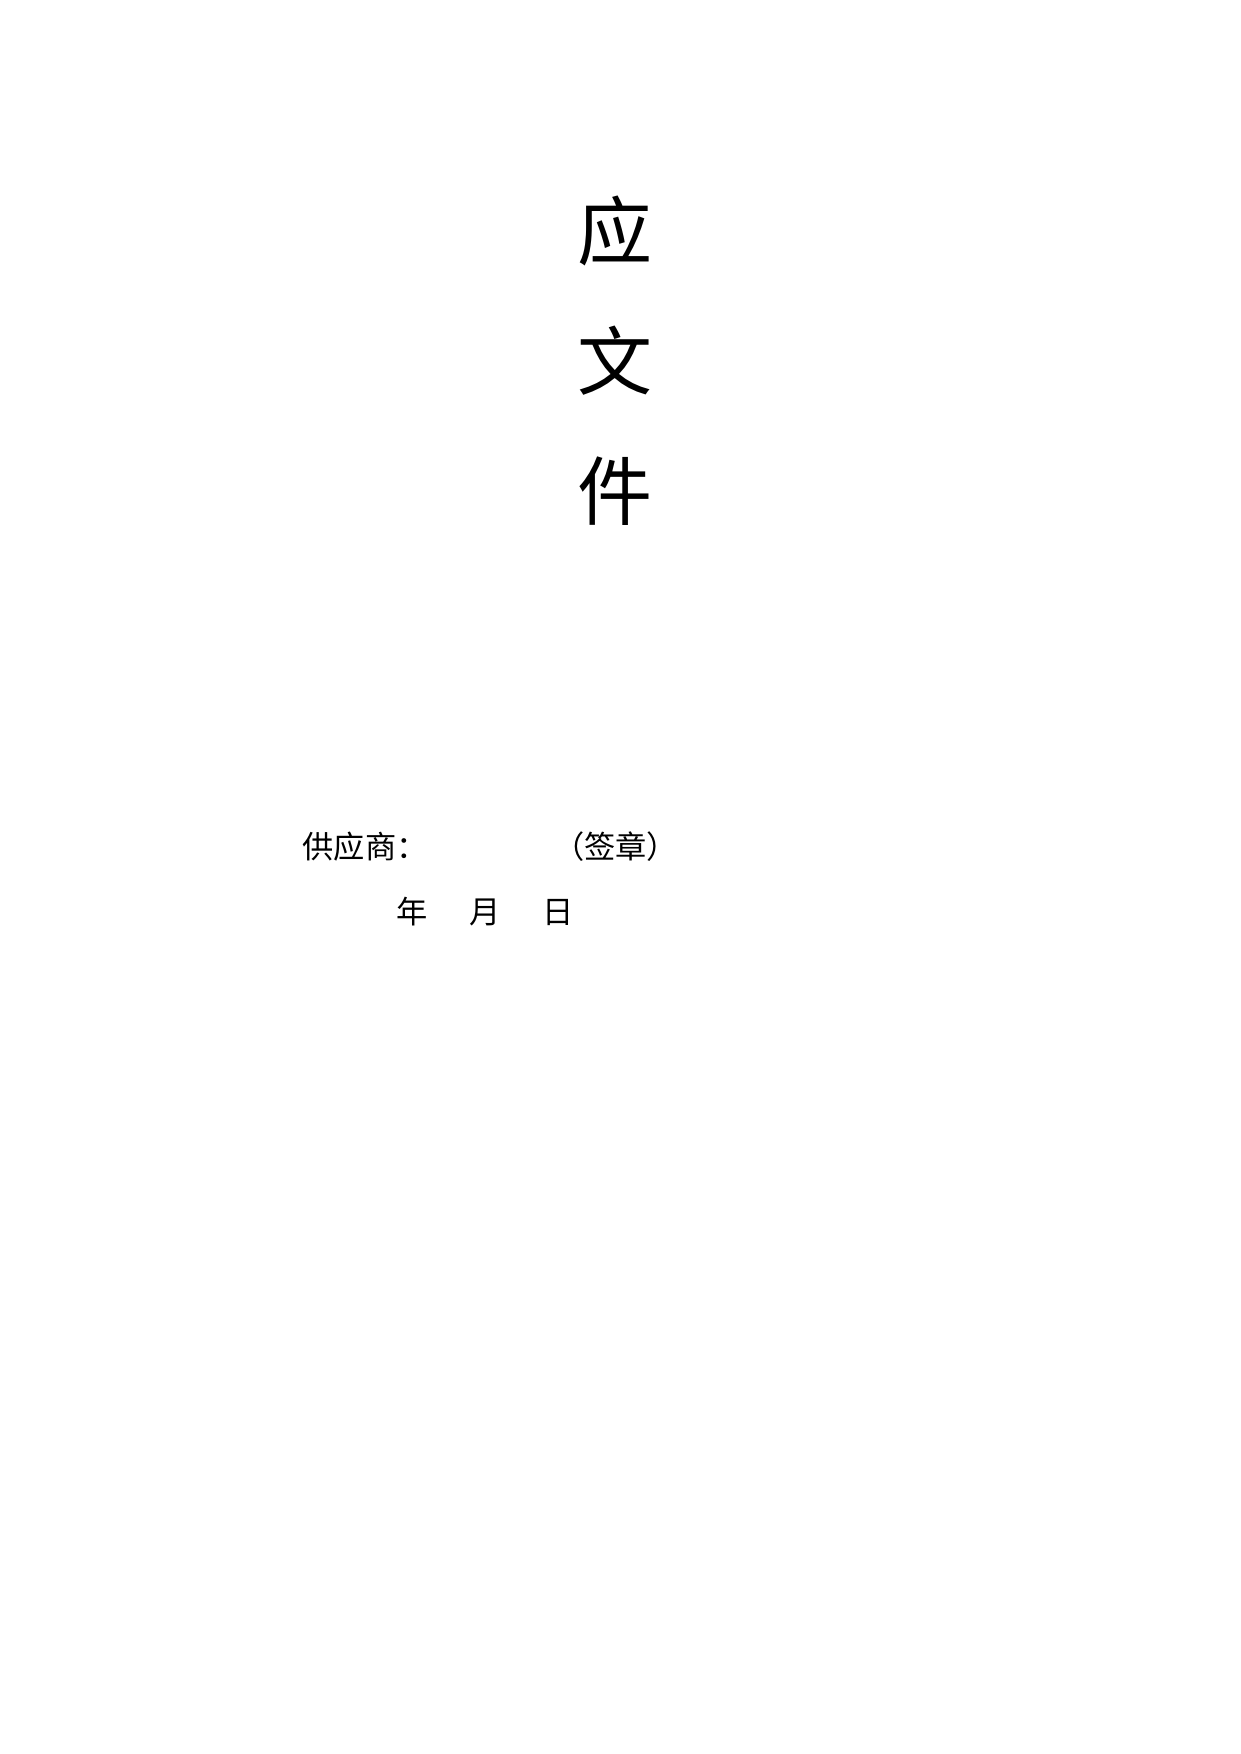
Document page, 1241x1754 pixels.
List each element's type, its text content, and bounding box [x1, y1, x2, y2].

text 文 [177, 292, 1053, 422]
text 年 月 日 [177, 877, 1053, 942]
text 件 [177, 422, 1053, 552]
text 应 [177, 162, 1053, 292]
text 供应商： （签章） [177, 812, 1053, 877]
